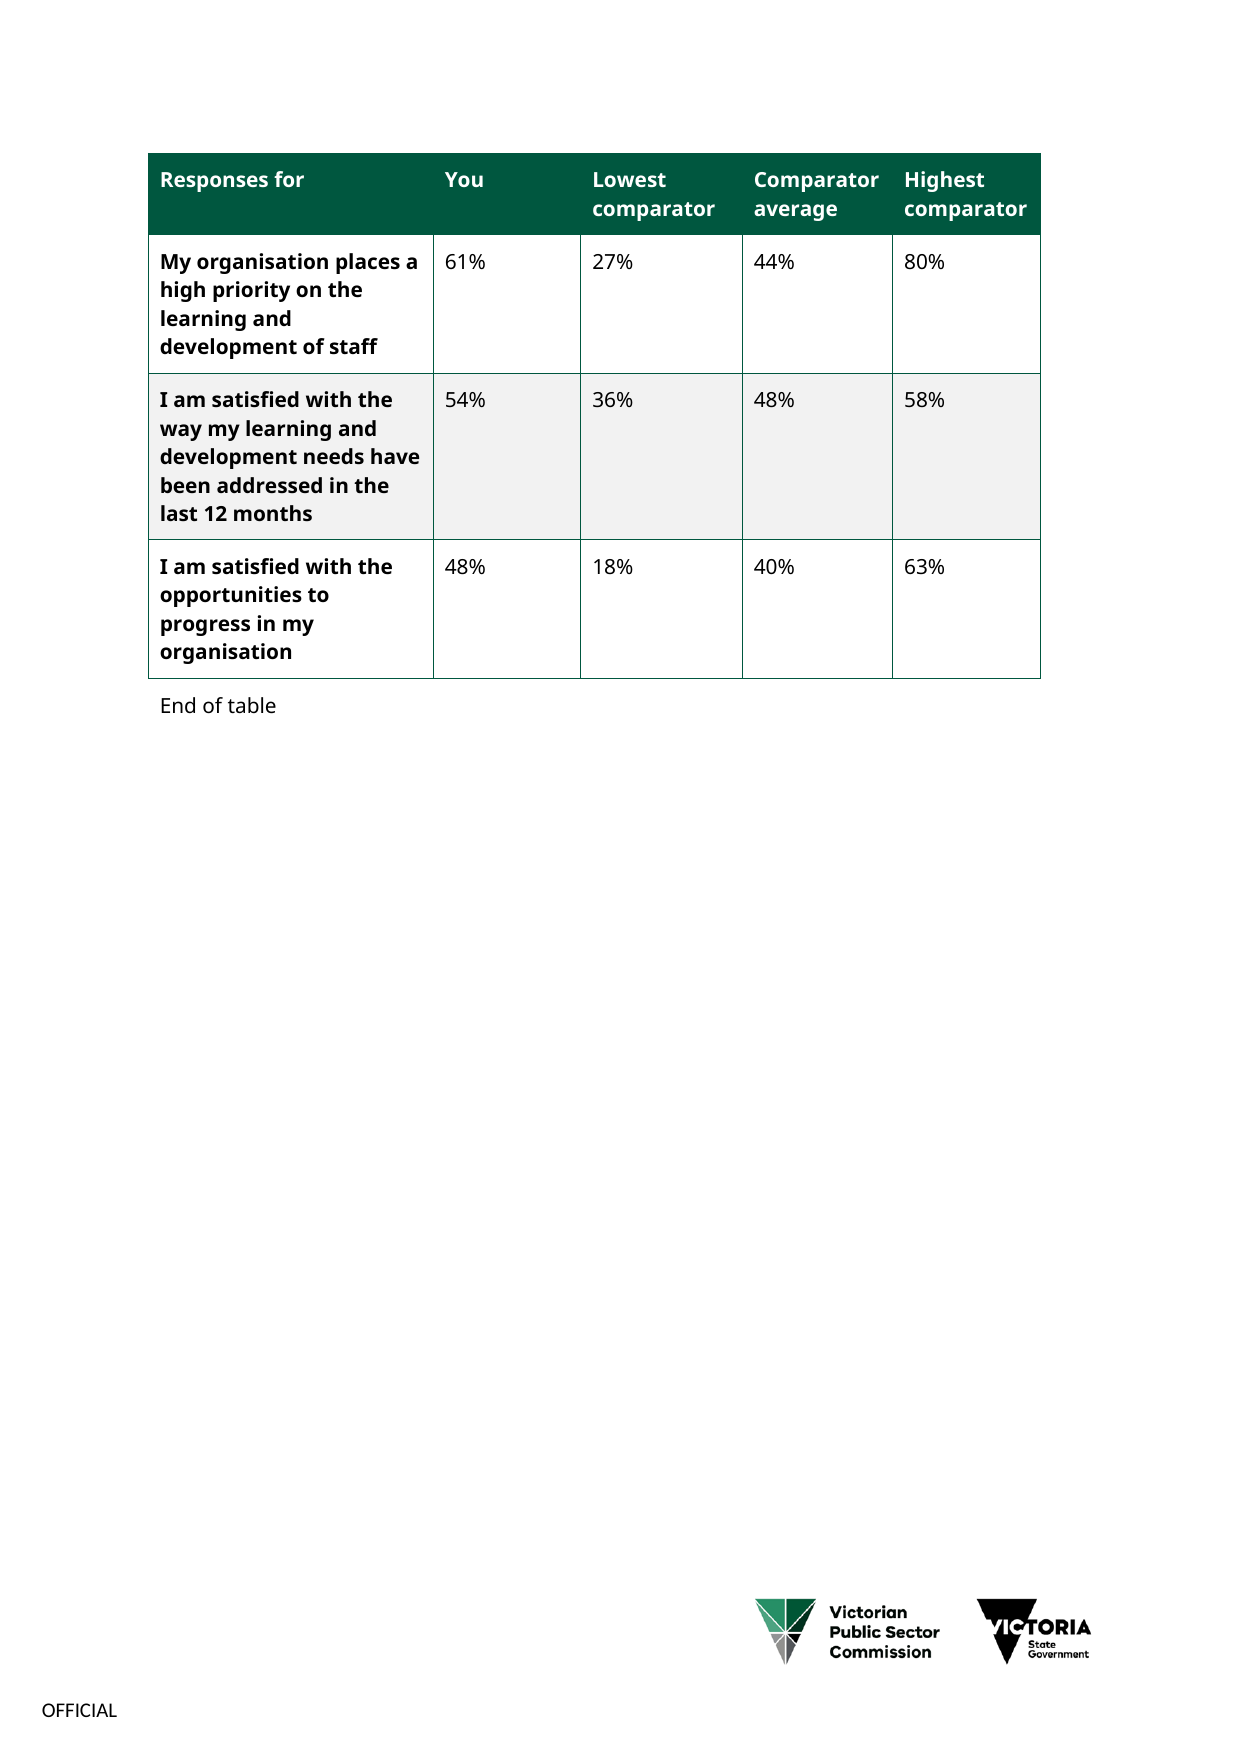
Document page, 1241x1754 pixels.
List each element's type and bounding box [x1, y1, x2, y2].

picture [754, 1598, 1093, 1666]
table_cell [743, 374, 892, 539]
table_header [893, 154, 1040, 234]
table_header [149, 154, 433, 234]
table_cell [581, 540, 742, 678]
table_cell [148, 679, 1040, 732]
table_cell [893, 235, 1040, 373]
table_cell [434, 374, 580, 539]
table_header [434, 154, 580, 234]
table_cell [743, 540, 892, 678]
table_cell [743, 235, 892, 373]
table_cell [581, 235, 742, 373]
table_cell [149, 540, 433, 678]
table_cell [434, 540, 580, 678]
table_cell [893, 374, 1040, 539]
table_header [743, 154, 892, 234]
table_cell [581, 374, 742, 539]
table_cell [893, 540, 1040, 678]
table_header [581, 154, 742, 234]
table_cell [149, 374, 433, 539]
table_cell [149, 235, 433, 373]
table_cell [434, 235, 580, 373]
